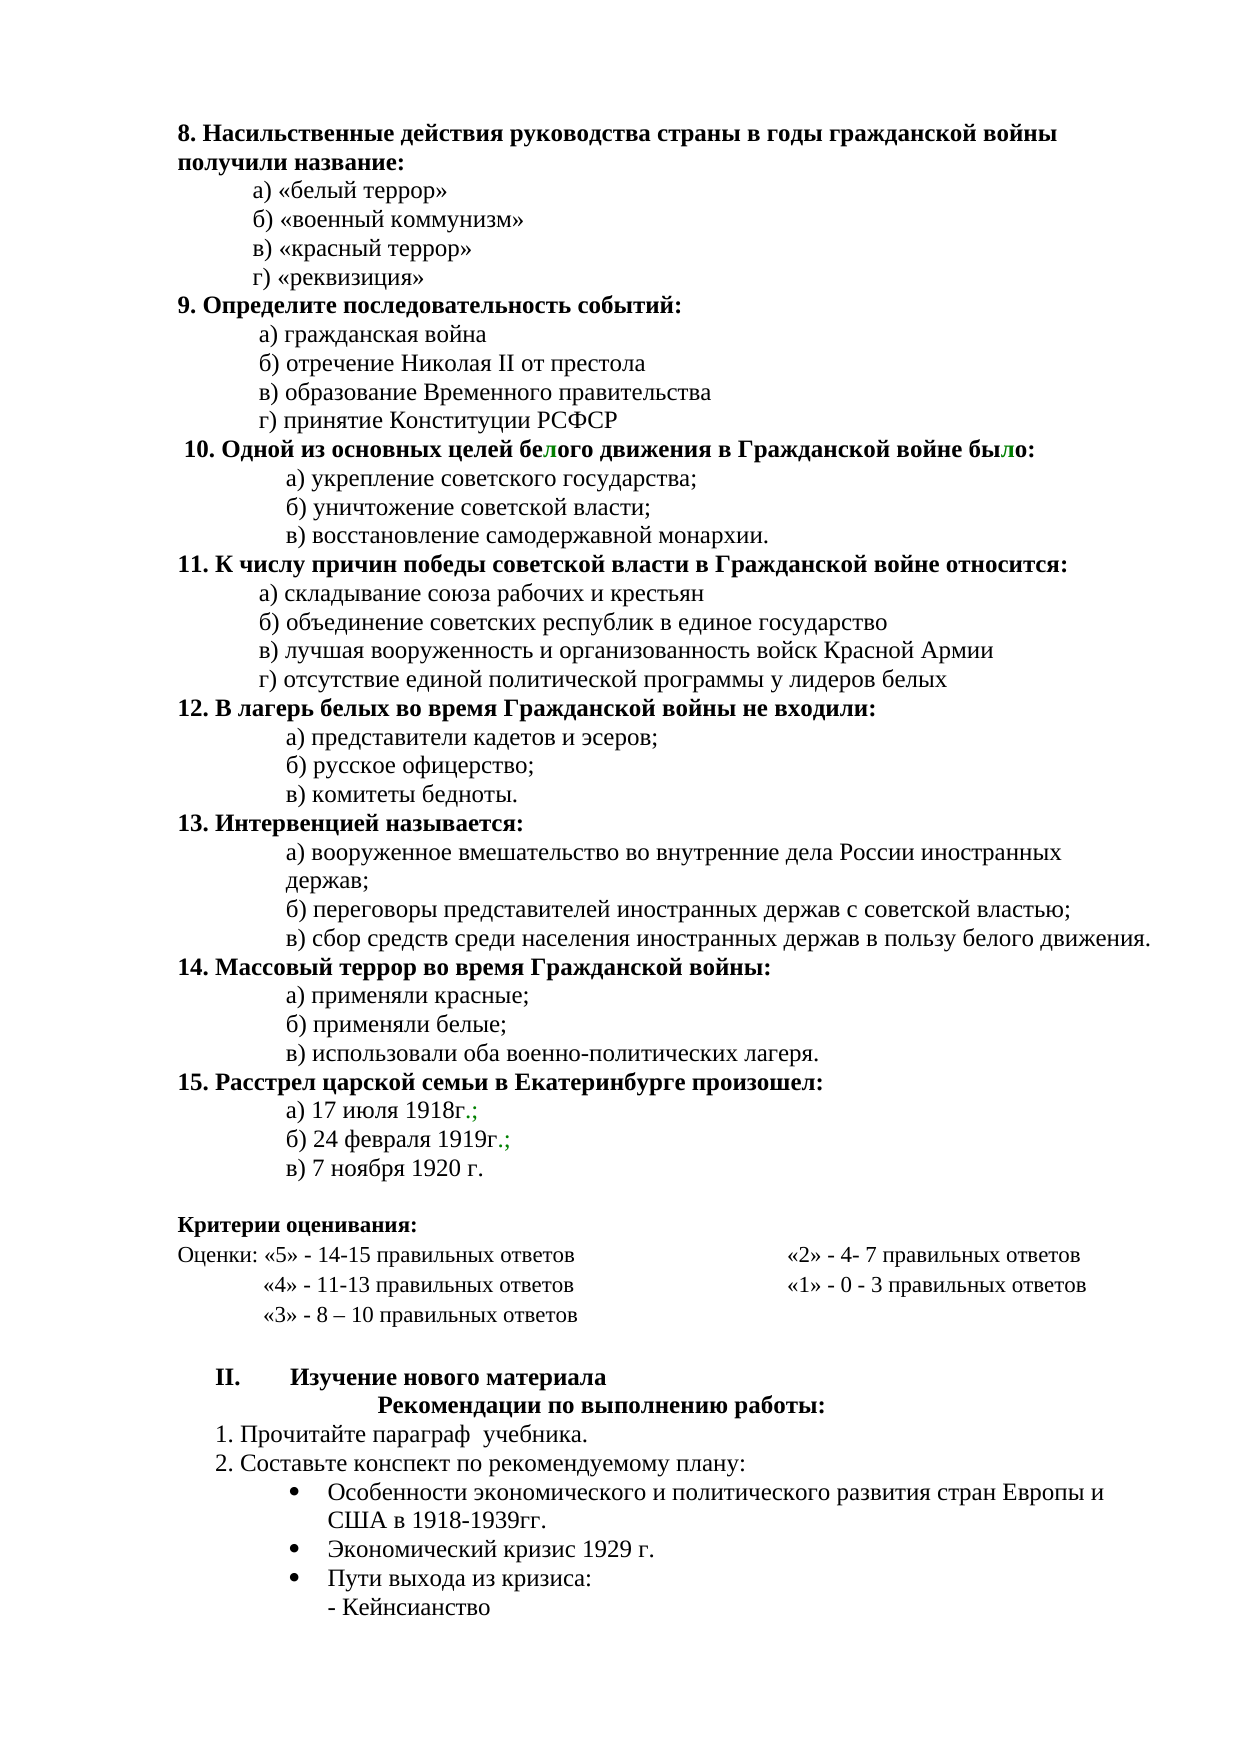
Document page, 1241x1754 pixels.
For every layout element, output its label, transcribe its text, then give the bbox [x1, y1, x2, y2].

text а) применяли красные; [286, 981, 1152, 1009]
text б) русское офицерство; [286, 751, 1152, 779]
text а) вооруженное вмешательство во внутренние дела России иностранных держав; [286, 837, 1152, 894]
text б) применяли белые; [286, 1009, 1152, 1038]
text 10. Одной из основных целей белого движения в Гражданской войне было: [177, 434, 1152, 463]
text б) отречение Николая II от престола [177, 348, 1152, 377]
text 15. Расстрел царской семьи в Екатеринбурге произошел: [177, 1067, 1152, 1096]
text б) уничтожение советской власти; [286, 492, 1152, 521]
text а) представители кадетов и эсеров; [286, 722, 1152, 751]
text в) 7 ноября . [286, 1153, 1152, 1182]
list Пути выхода из кризиса: [290, 1563, 1152, 1592]
text 12. В лагерь белых во время Гражданской войны не входили: [177, 693, 1152, 722]
text а) гражданская война [177, 319, 1152, 348]
text Оценки: «5» - 14-15 правильных ответов [177, 1241, 627, 1267]
text б) 24 февраля 1919г.; [286, 1124, 1152, 1153]
text в) комитеты бедноты. [286, 779, 1152, 808]
text б) объединение советских республик в единое государство [177, 607, 1152, 636]
text 14. Массовый террор во время Гражданской войны: [177, 952, 1152, 981]
text в) сбор средств среди населения иностранных держав в пользу белого движения. [286, 923, 1152, 952]
text б) «военный коммунизм» [177, 204, 1152, 233]
text а) «белый террор» [177, 176, 1152, 204]
text 13. Интервенцией называется: [177, 808, 1152, 837]
text Рекомендации по выполнению работы: [177, 1390, 1152, 1419]
text в) использовали оба военно-политических лагеря. [286, 1038, 1152, 1067]
text а) укрепление советского государства; [286, 463, 1152, 492]
text в) образование Временного правительства [177, 377, 1152, 406]
text Критерии оценивания: [177, 1211, 1152, 1237]
text «4» - 11-13 правильных ответов [177, 1271, 627, 1297]
text б) переговоры представителей иностранных держав с советской властью; [286, 894, 1152, 923]
text 8. Насильственные действия руководства страны в годы гражданской войны получили название: [177, 118, 1152, 176]
text 1. Прочитайте параграф учебника. [215, 1419, 1152, 1448]
text г) отсутствие единой политической программы у лидеров белых [177, 664, 1152, 693]
text а) 17 июля 1918г.; [286, 1096, 1152, 1124]
text г) «реквизиция» [177, 262, 1152, 291]
text в) восстановление самодержавной монархии. [286, 521, 1152, 549]
text 11. К числу причин победы советской власти в Гражданской войне относится: [177, 549, 1152, 578]
text г) принятие Конституции РСФСР [177, 406, 1152, 434]
text «1» - 0 - 3 правильных ответов [701, 1271, 1152, 1297]
text в) лучшая вооруженность и организованность войск Красной Армии [177, 636, 1152, 664]
text «3» - 8 – 10 правильных ответов [177, 1301, 627, 1328]
list Изучение нового материала [215, 1362, 1152, 1390]
text - Кейнсианство [327, 1592, 1152, 1620]
text «2» - 4- 7 правильных ответов [701, 1241, 1152, 1267]
list Особенности экономического и политического развития стран Европы и США в 1918-1939гг. [290, 1477, 1152, 1534]
text 9. Определите последовательность событий: [177, 291, 1152, 319]
text а) складывание союза рабочих и крестьян [177, 578, 1152, 607]
text 2. Составьте конспект по рекомендуемому плану: [215, 1448, 1152, 1477]
text в) «красный террор» [177, 233, 1152, 262]
list Экономический кризис 1929 г. [290, 1534, 1152, 1563]
